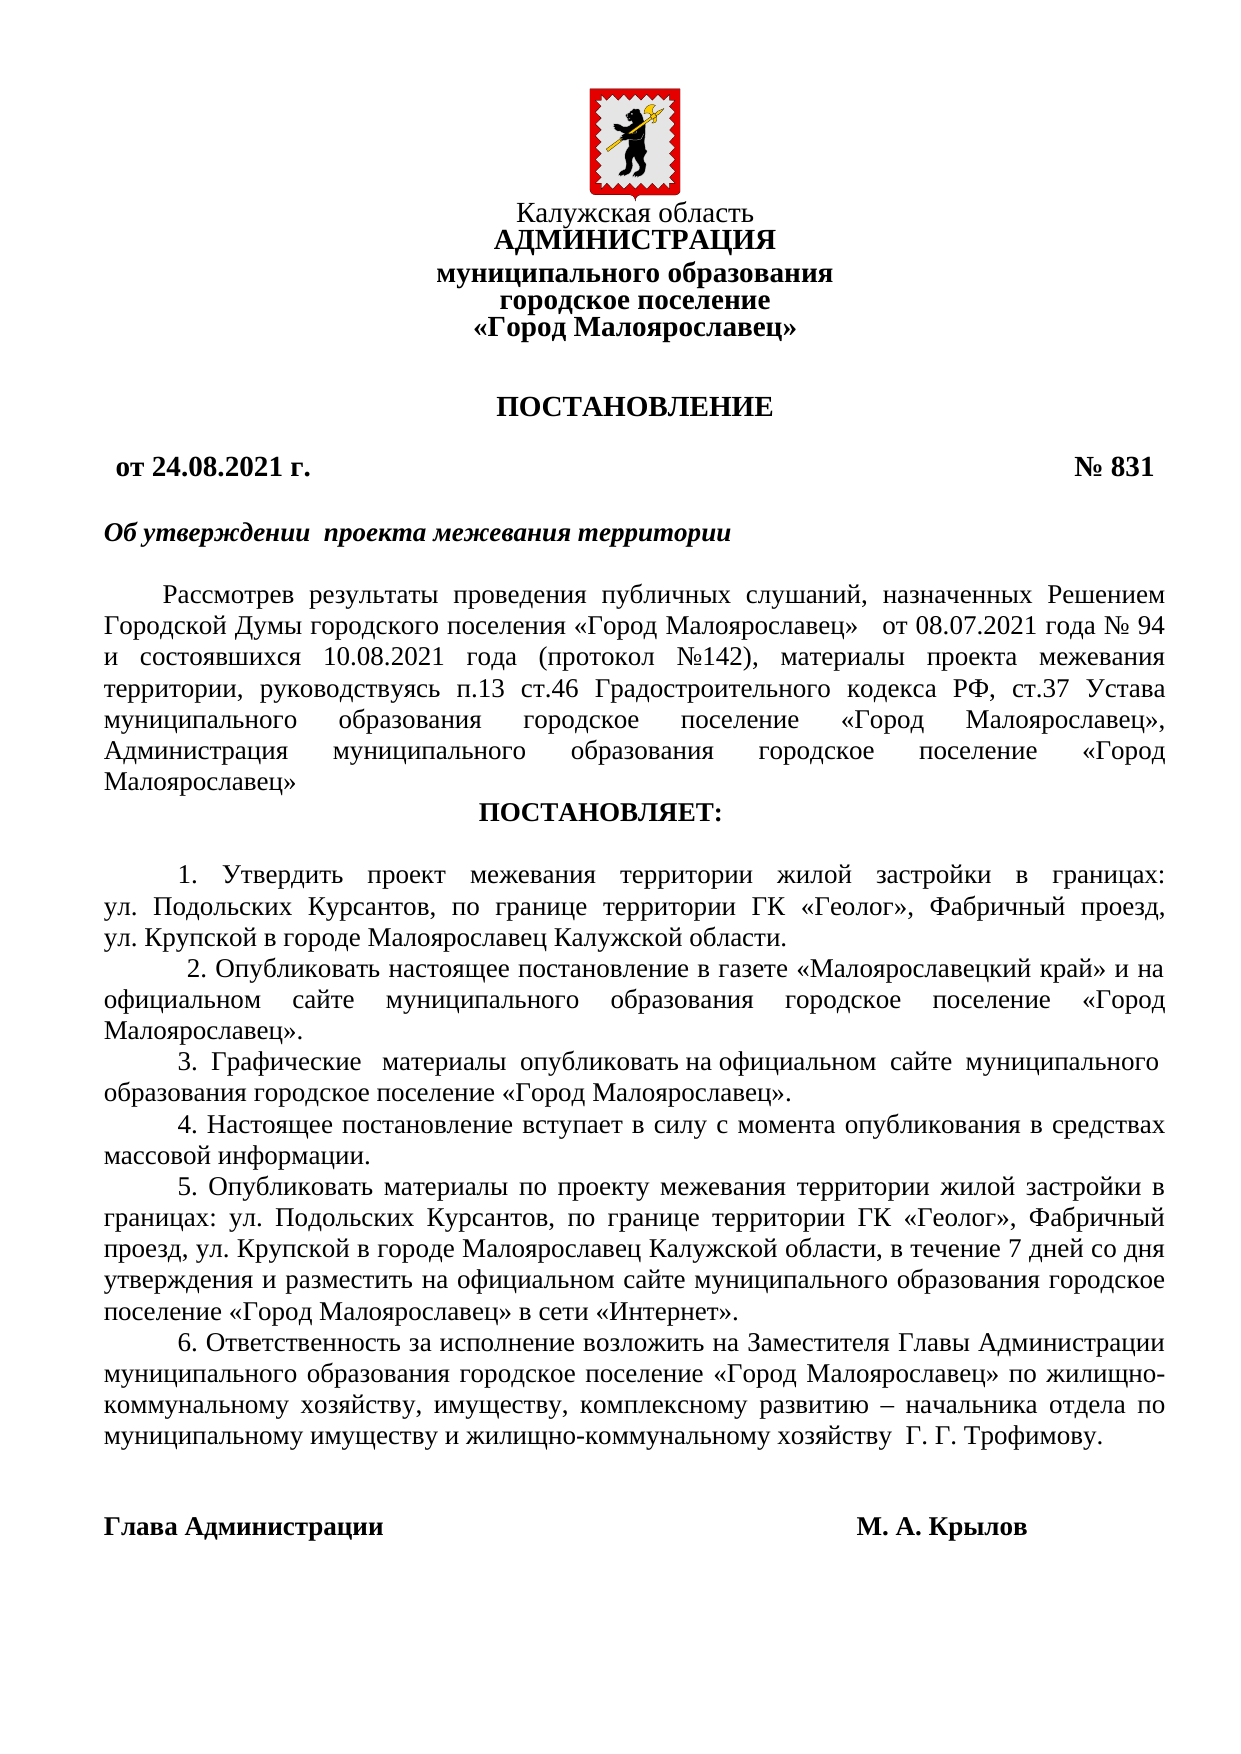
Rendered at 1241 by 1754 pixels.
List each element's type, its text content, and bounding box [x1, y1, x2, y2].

subtitle Глава Администрации М. А. Крылов [103, 1510, 1166, 1541]
text городское поселение [103, 288, 1166, 315]
text муниципального образования [103, 255, 1166, 288]
text 1. Утвердить проект межевания территории жилой застройки в границах: ул. Подольских Курсантов, по границе территории ГК «Геолог», Фабричный проезд, ул. Крупской в городе Малоярославец Калужской области. [103, 858, 1166, 952]
text «Город Малоярославец» [103, 315, 1166, 342]
text 2. Опубликовать настоящее постановление в газете «Малоярославецкий край» и на официальном сайте муниципального образования городское поселение «Город Малоярославец». [103, 952, 1166, 1045]
text ПОСТАНОВЛЕНИЕ [103, 395, 1166, 422]
text Об утверждении проекта межевания территории [103, 516, 1166, 547]
text 3. Графические материалы опубликовать на официальном сайте муниципального образования городское поселение «Город Малоярославец». [103, 1045, 1166, 1108]
text 5. Опубликовать материалы по проекту межевания территории жилой застройки в границах: ул. Подольских Курсантов, по границе территории ГК «Геолог», Фабричный проезд, ул. Крупской в городе Малоярославец Калужской области, в течение 7 дней со дня утверждения и разместить на официальном сайте муниципального образования городское поселение «Город Малоярославец» в сети «Интернет». [103, 1170, 1166, 1326]
subtitle АДМИНИСТРАЦИЯ [103, 228, 1166, 255]
text 6. Ответственность за исполнение возложить на Заместителя Главы Администрации муниципального образования городское поселение «Город Малоярославец» по жилищно-коммунальному хозяйству, имуществу, комплексному развитию – начальника отдела по муниципальному имуществу и жилищно-коммунальному хозяйству Г. Г. Трофимову. [103, 1326, 1166, 1450]
subtitle Калужская область [103, 201, 1166, 228]
text от 24.08.2021 г. № 831 [103, 449, 1166, 482]
text ПОСТАНОВЛЯЕТ: [403, 796, 1166, 827]
text Рассмотрев результаты проведения публичных слушаний, назначенных Решением Городской Думы городского поселения «Город Малоярославец» от 08.07.2021 года № 94 и состоявшихся 10.08.2021 года (протокол №142), материалы проекта межевания территории, руководствуясь п.13 ст.46 Градостроительного кодекса РФ, ст.37 Устава муниципального образования городское поселение «Город Малоярославец», Администрация муниципального образования городское поселение «Город Малоярославец» [103, 578, 1166, 796]
text 4. Настоящее постановление вступает в силу с момента опубликования в средствах массовой информации. [103, 1108, 1166, 1170]
